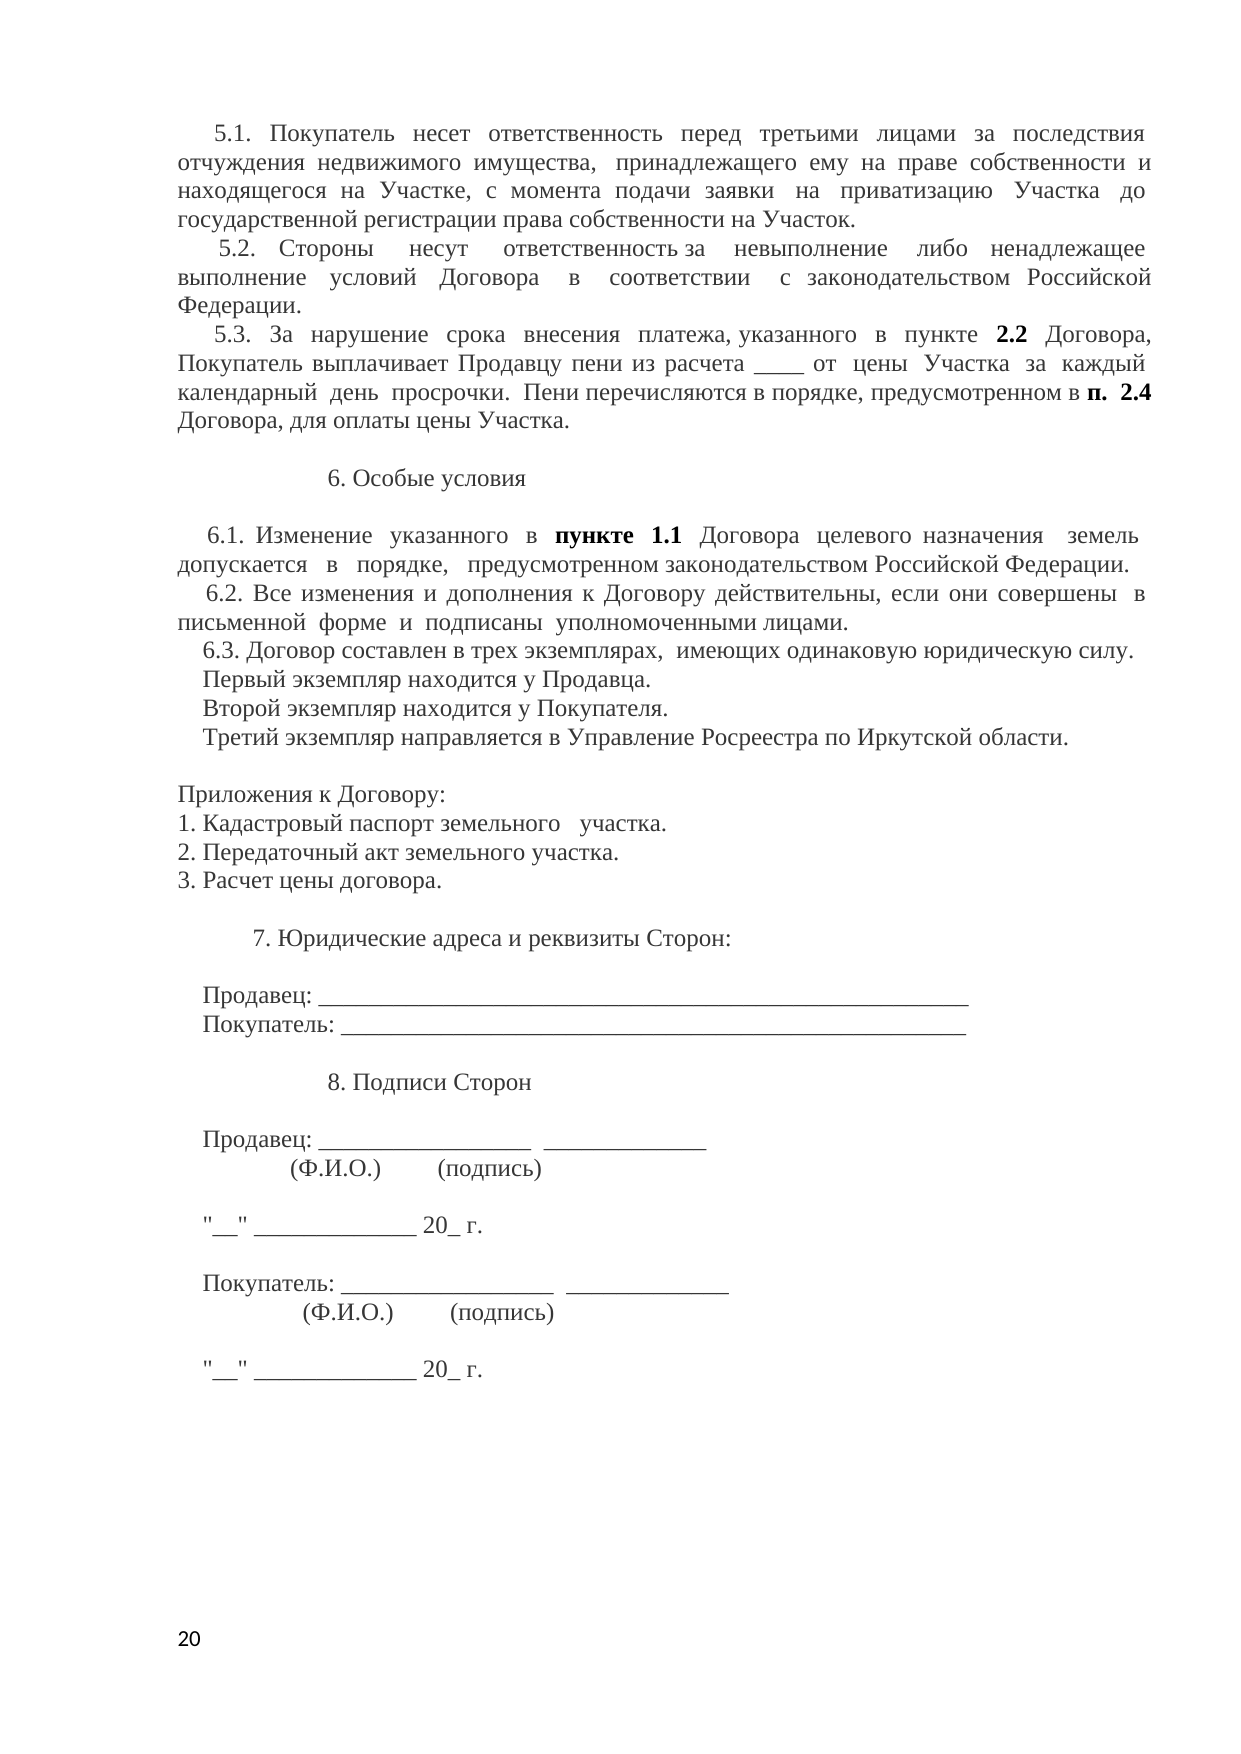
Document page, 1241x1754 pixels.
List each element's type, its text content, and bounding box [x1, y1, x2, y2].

text 5.3. За нарушение срока внесения платежа, указанного в пункте 2.2 Договора, Покупатель выплачивает Продавцу пени из расчета ____ от цены Участка за каждый календарный день просрочки. Пени перечисляются в порядке, предусмотренном в п. 2.4 Договора, для оплаты цены Участка. [177, 319, 1152, 434]
text Покупатель: __________________________________________________ [177, 1009, 1152, 1038]
text 3. Расчет цены договора. [177, 866, 1152, 894]
text 1. Кадастровый паспорт земельного участка. [177, 808, 1152, 837]
text Покупатель: _________________ _____________ [177, 1268, 1152, 1297]
text Третий экземпляр направляется в Управление Росреестра по Иркутской области. [177, 722, 1152, 751]
text 5.1. Покупатель несет ответственность перед третьими лицами за последствия отчуждения недвижимого имущества, принадлежащего ему на праве собственности и находящегося на Участке, с момента подачи заявки на приватизацию Участка до государственной регистрации права собственности на Участок. [177, 118, 1152, 233]
text 2. Передаточный акт земельного участка. [177, 837, 1152, 866]
text Приложения к Договору: [177, 779, 1152, 808]
text "__" _____________ 20_ г. [177, 1211, 1152, 1239]
text 7. Юридические адреса и реквизиты Сторон: [177, 923, 1152, 952]
text 6. Особые условия [177, 463, 1152, 492]
text 5.2. Стороны несут ответственность за невыполнение либо ненадлежащее выполнение условий Договора в соответствии с законодательством Российской Федерации. [177, 233, 1152, 319]
text Первый экземпляр находится у Продавца. [177, 664, 1152, 693]
text (Ф.И.О.) (подпись) [177, 1153, 1152, 1182]
text 6.1. Изменение указанного в пункте 1.1 Договора целевого назначения земель допускается в порядке, предусмотренном законодательством Российской Федерации. [177, 521, 1152, 578]
text "__" _____________ 20_ г. [177, 1354, 1152, 1383]
text 6.3. Договор составлен в трех экземплярах, имеющих одинаковую юридическую силу. [177, 636, 1152, 664]
text Продавец: ____________________________________________________ [177, 981, 1152, 1009]
text Продавец: _________________ _____________ [177, 1124, 1152, 1153]
text (Ф.И.О.) (подпись) [177, 1297, 1152, 1326]
text Второй экземпляр находится у Покупателя. [177, 693, 1152, 722]
text 6.2. Все изменения и дополнения к Договору действительны, если они совершены в письменной форме и подписаны уполномоченными лицами. [177, 578, 1152, 636]
text 8. Подписи Сторон [177, 1067, 1152, 1096]
